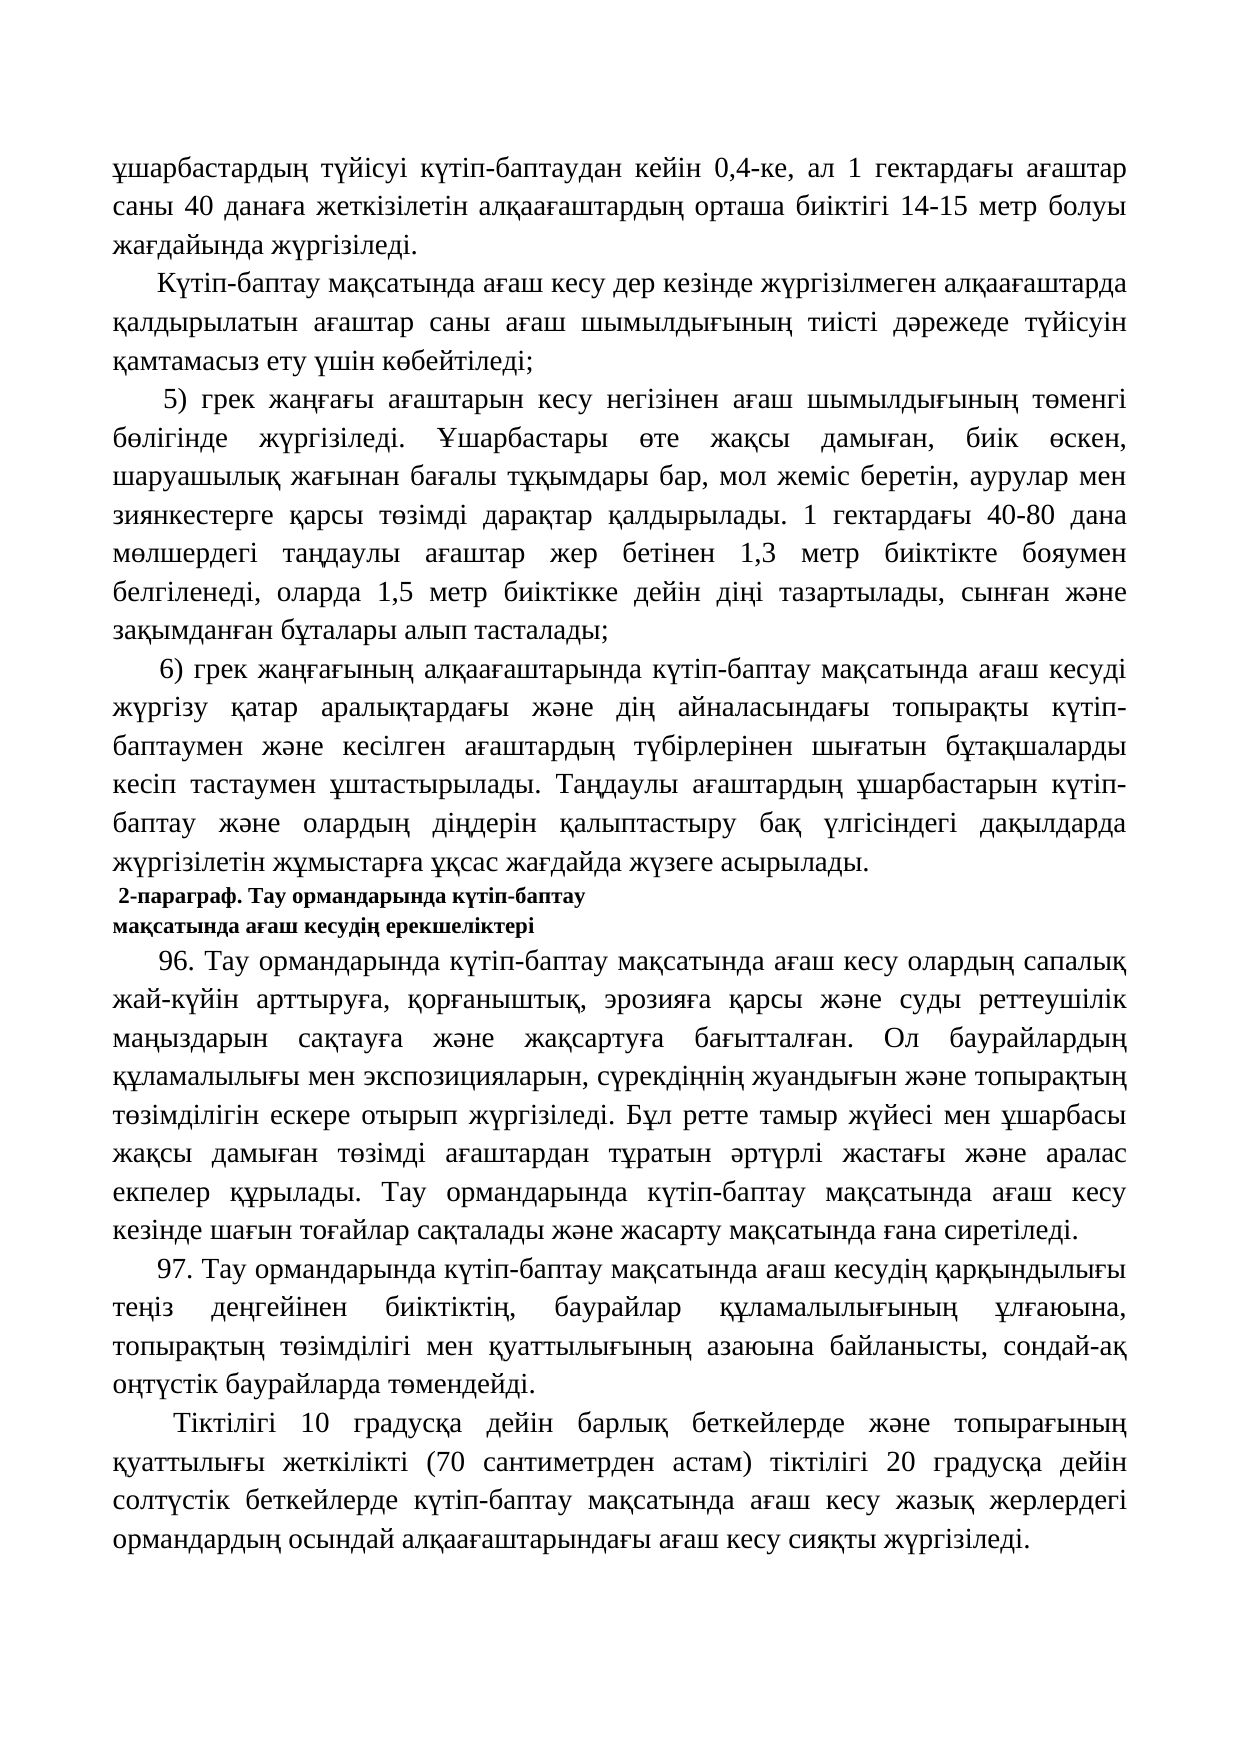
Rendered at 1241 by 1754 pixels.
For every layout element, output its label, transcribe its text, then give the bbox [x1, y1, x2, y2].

text Күтiп-баптау мақсатында ағаш кесу дер кезiнде жүргiзiлмеген алқаағаштарда қалдырылатын ағаштар саны ағаш шымылдығының тиiстi дәрежеде түйiсуiн қамтамасыз ету үшiн көбейтіледi; [112, 266, 1128, 376]
text 2-параграф. Тау ормандарында күтiп-баптау мақсатында ағаш кесудiң ерекшелiктерi [112, 882, 1128, 939]
text Тіктілігі 10 градусқа дейiн барлық беткейлерде және топырағының қуаттылығы жеткiлiктi (70 сантиметрден астам) тіктілігі 20 градусқа дейiн солтүстiк беткейлерде күтiп-баптау мақсатында ағаш кесу жазық жерлердегi ормандардың осындай алқаағаштарындағы ағаш кесу сияқты жүргiзiледi. [112, 1405, 1128, 1554]
text 97. Тау ормандарында күтiп-баптау мақсатында ағаш кесудiң қарқындылығы теңiз деңгейiнен биiктiктiң, баурайлар құламалылығының ұлғаюына, топырақтың төзiмдiлiгі мен қуаттылығының азаюына байланысты, сондай-ақ оңтүстiк баурайларда төмендейдi. [112, 1251, 1128, 1400]
text 96. Тау ормандарында күтiп-баптау мақсатында ағаш кесу олардың сапалық жай-күйiн арттыруға, қорғаныштық, эрозияға қарсы және суды реттеушілік маңыздарын сақтауға және жақсартуға бағытталған. Ол баурайлардың құламалылығы мен экспозицияларын, сүрекдiңнiң жуандығын және топырақтың төзiмдiлігін ескере отырып жүргізiледi. Бұл ретте тамыр жүйесi мен ұшарбасы жақсы дамыған төзiмдi ағаштардан тұратын әртүрлi жастағы және аралас екпелер құрылады. Тау ормандарында күтiп-баптау мақсатында ағаш кесу кезiнде шағын тоғайлар сақталады және жасарту мақсатында ғана сиретiледi. [112, 943, 1128, 1246]
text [112, 150, 1128, 261]
text 6) грек жаңғағының алқаағаштарында күтiп-баптау мақсатында ағаш кесудi жүргiзу қатар аралықтардағы және дiң айналасындағы топырақты күтiп-баптаумен және кесiлген ағаштардың түбiрлерiнен шығатын бұтақшаларды кесiп тастаумен ұштастырылады. Таңдаулы ағаштардың ұшарбастарын күтіп-баптау және олардың дiңдерiн қалыптастыру бақ үлгісiндегі дақылдарда жүргiзiлетiн жұмыстарға ұқсас жағдайда жүзеге асырылады. [112, 651, 1128, 877]
text 5) грек жаңғағы ағаштарын кесу негiзiнен ағаш шымылдығының төменгi бөлігiнде жүргізiледi. Ұшарбастары өте жақсы дамыған, биiк өскен, шаруашылық жағынан бағалы тұқымдары бар, мол жемiс беретiн, аурулар мен зиянкестерге қарсы төзімді дарақтар қалдырылады. 1 гектардағы 40-80 дана мөлшердегi таңдаулы ағаштар жер бетiнен 1,3 метр биiктiкте бояумен белгiленедi, оларда 1,5 метр биiктiкке дейiн дiңi тазартылады, сынған және зақымданған бұталары алып тасталады; [112, 381, 1128, 646]
